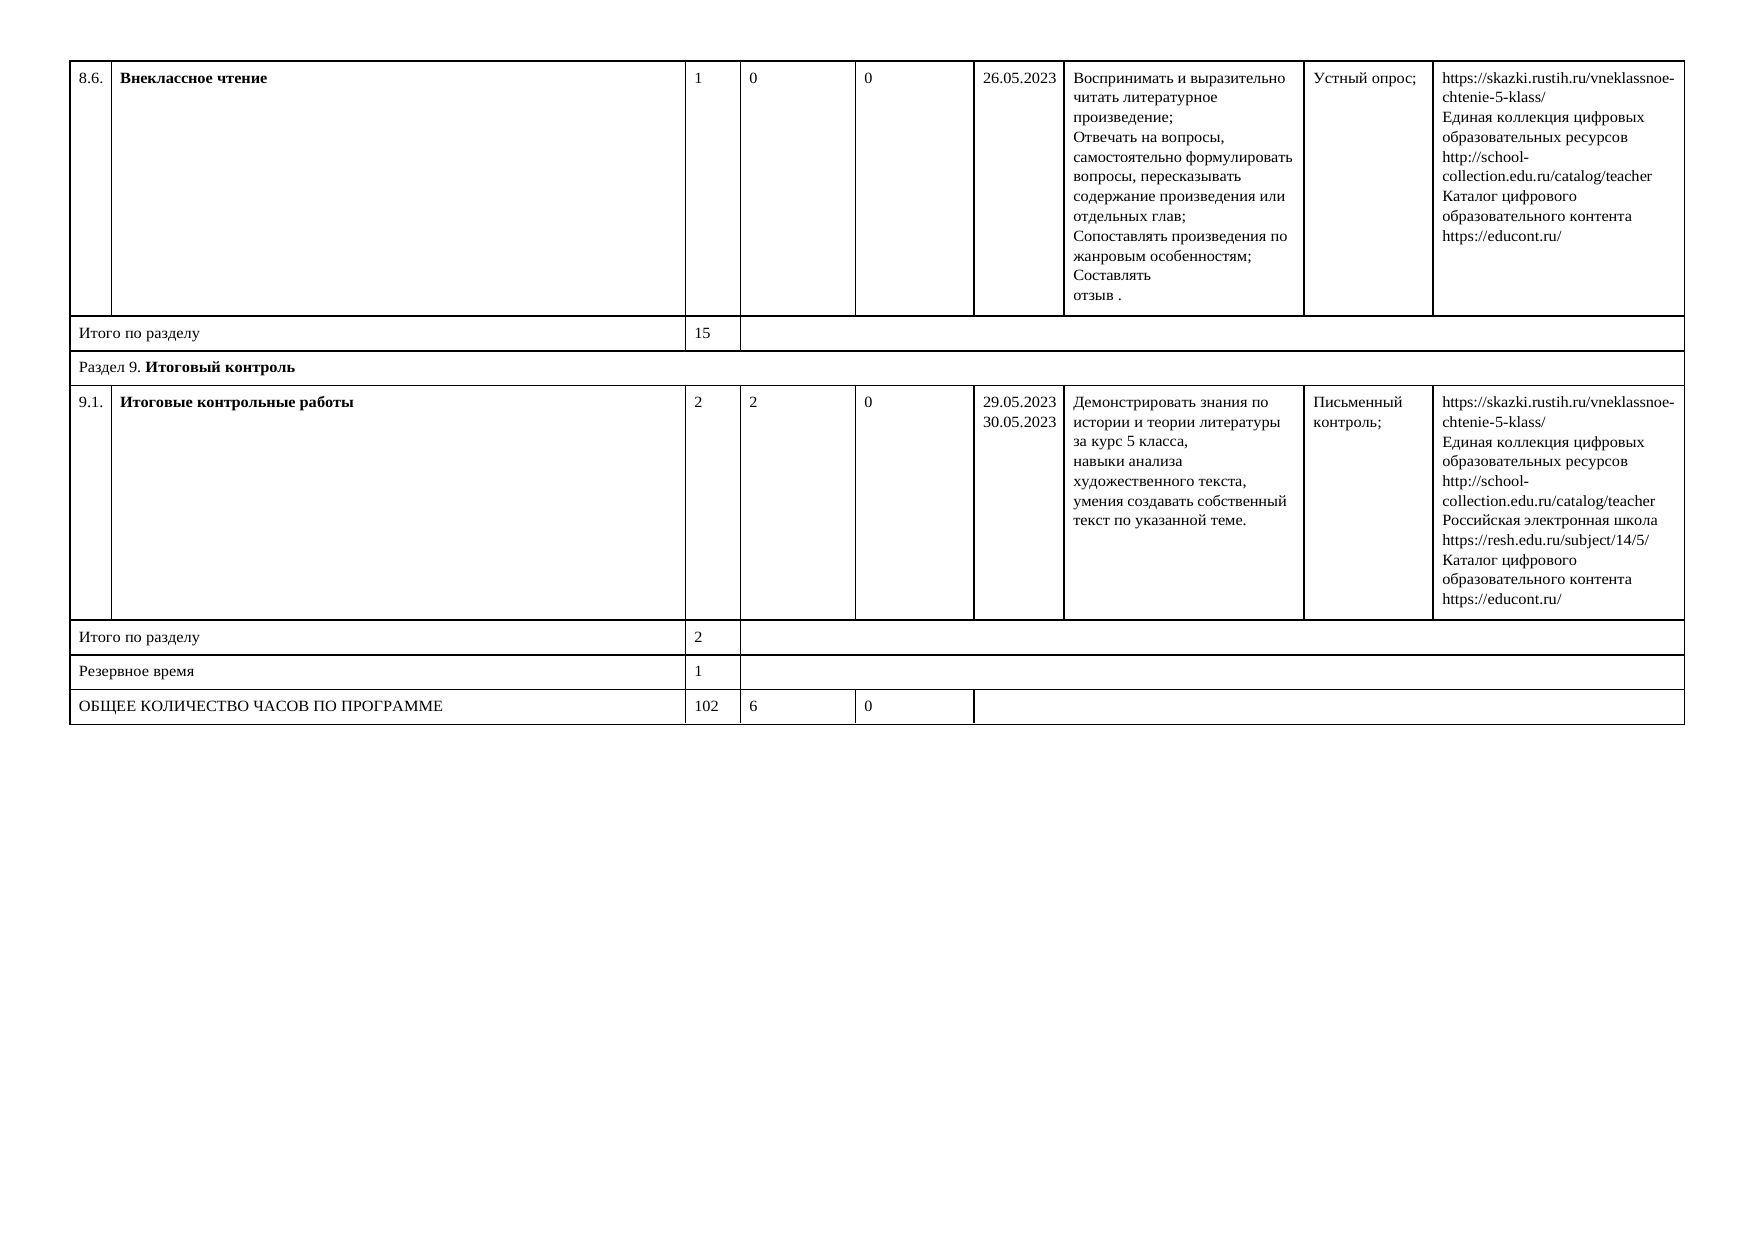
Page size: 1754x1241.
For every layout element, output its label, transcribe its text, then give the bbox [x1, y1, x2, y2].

table_cell [741, 317, 1684, 350]
table_cell 2 [686, 621, 740, 654]
table_cell [741, 621, 1684, 654]
table_cell Письменный контроль; [1305, 386, 1432, 619]
table_header https://skazki.rustih.ru/vneklassnoe- chtenie-5-klass/ Единая коллекция цифровых образовательных ресурсов http://school- collection.edu.ru/catalog/teacher Каталог цифрового образовательного контента https://educont.ru/ [1434, 62, 1684, 315]
table_header 8.6. [71, 62, 111, 315]
table_cell Итого по разделу [71, 317, 685, 350]
table_cell 2 [741, 386, 855, 619]
table_cell 15 [686, 317, 740, 350]
table_cell Итого по разделу [71, 621, 685, 654]
table_cell ОБЩЕЕ КОЛИЧЕСТВО ЧАСОВ ПО ПРОГРАММЕ [71, 690, 685, 723]
table_cell 2 [686, 386, 740, 619]
table_cell https://skazki.rustih.ru/vneklassnoe- chtenie-5-klass/ Единая коллекция цифровых образовательных ресурсов http://school- collection.edu.ru/catalog/teacher Российская электронная школа https://resh.edu.ru/subject/14/5/ Каталог цифрового образовательного контента https://educont.ru/ [1434, 386, 1684, 619]
table_cell Раздел 9. Итоговый контроль [71, 352, 1684, 384]
table_header Устный опрос; [1305, 62, 1432, 315]
table_cell 6 [741, 690, 855, 723]
table_cell Резервное время [71, 656, 685, 689]
table_header 1 [686, 62, 740, 315]
table_cell Итоговые контрольные работы [112, 386, 685, 619]
table_cell Демонстрировать знания по истории и теории литературы за курс 5 класса, навыки анализа художественного текста, умения создавать собственный текст по указанной теме. [1065, 386, 1303, 619]
table_cell 0 [856, 690, 973, 723]
table_header 26.05.2023 [975, 62, 1063, 315]
table_header Внеклассное чтение [112, 62, 685, 315]
table_cell 1 [686, 656, 740, 689]
table_header Воспринимать и выразительно читать литературное произведение; Отвечать на вопросы, самостоятельно формулировать вопросы, пересказывать содержание произведения или отдельных глав; Сопоставлять произведения по жанровым особенностям; Составлять отзыв . [1065, 62, 1303, 315]
table_cell [975, 690, 1684, 723]
table_cell 0 [856, 386, 973, 619]
table_cell [741, 656, 1684, 689]
table_cell 102 [686, 690, 740, 723]
table_cell 9.1. [71, 386, 111, 619]
table_header 0 [741, 62, 855, 315]
table_cell 29.05.2023 30.05.2023 [975, 386, 1063, 619]
table_header 0 [856, 62, 973, 315]
